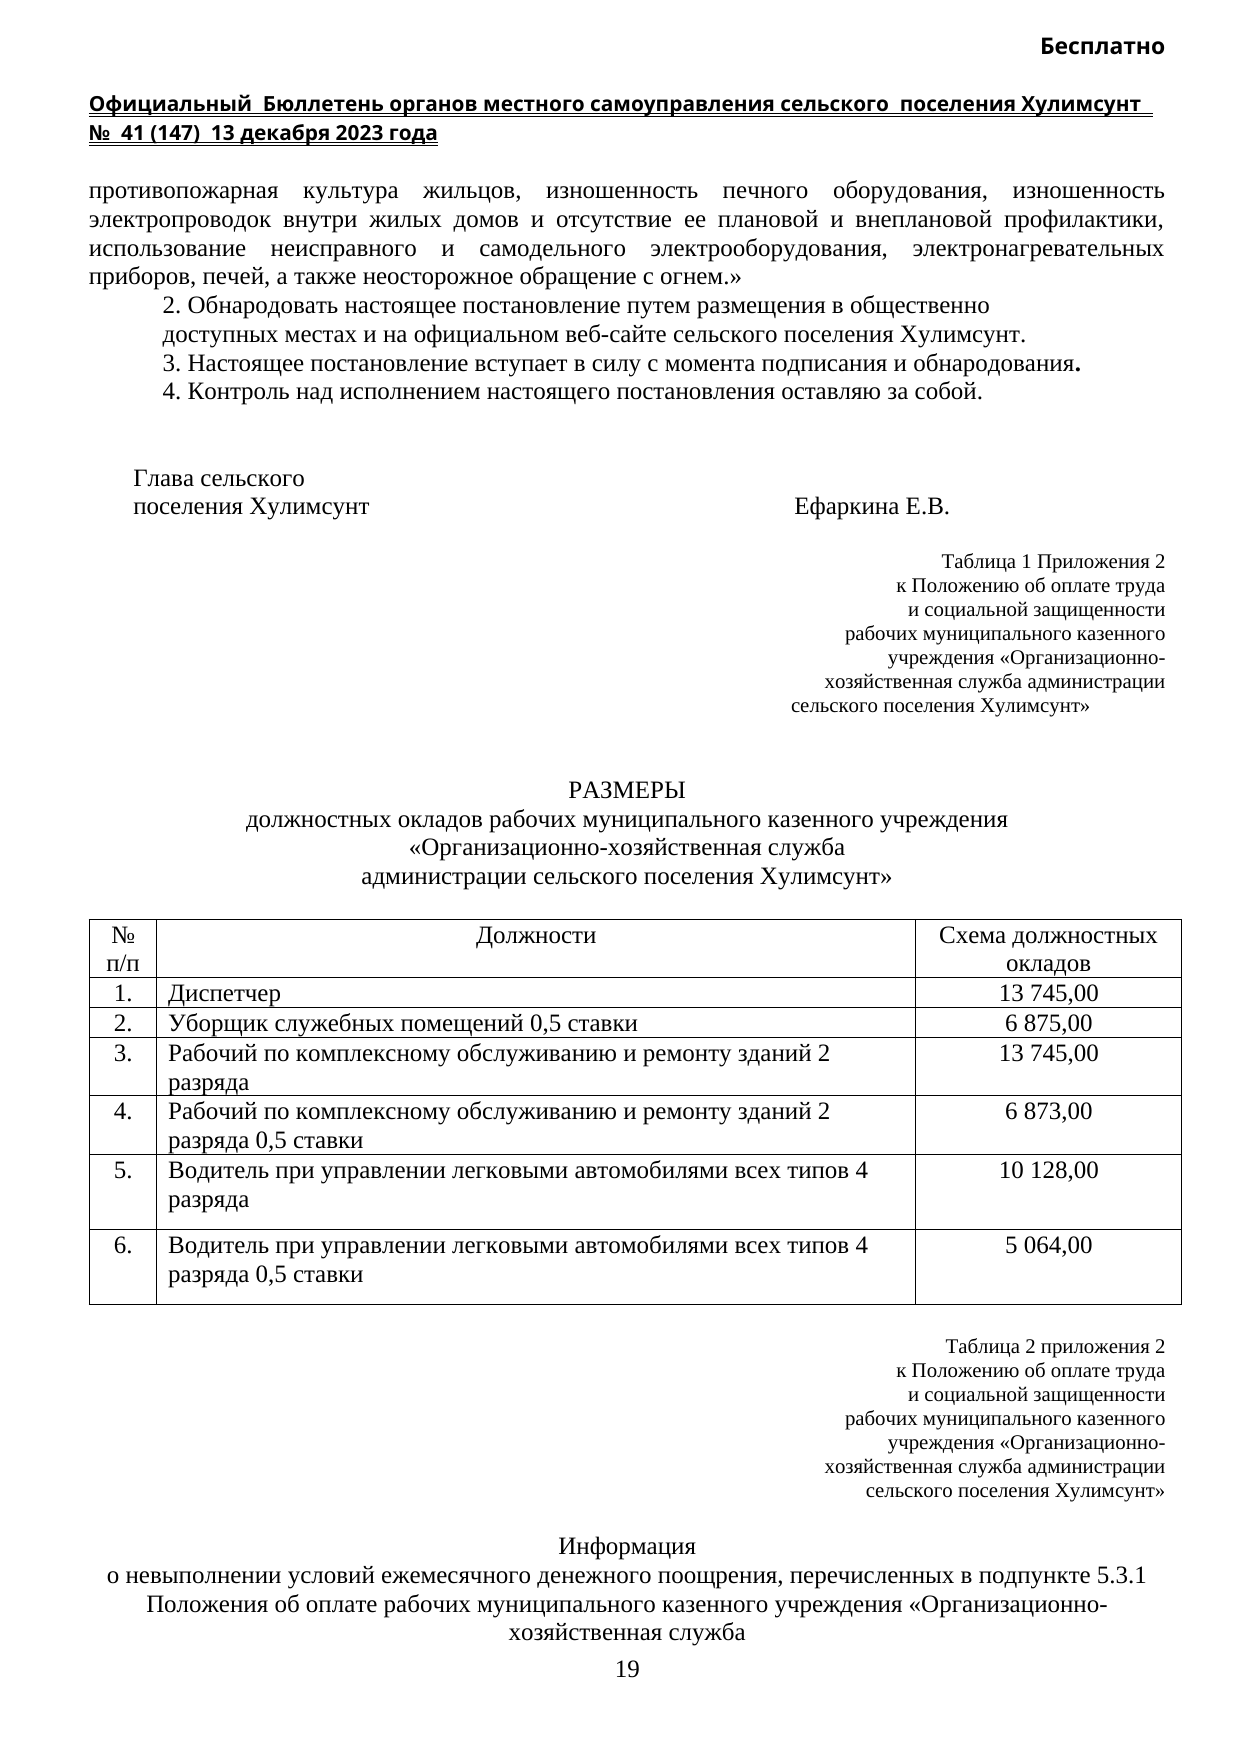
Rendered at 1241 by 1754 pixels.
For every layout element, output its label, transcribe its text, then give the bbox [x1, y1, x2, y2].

table_cell 10 128,00 [916, 1155, 1181, 1229]
text администрации сельского поселения Хулимсунт» [89, 861, 1165, 890]
table_cell 5. [90, 1155, 156, 1229]
table_cell 4. [90, 1096, 156, 1154]
text рабочих муниципального казенного [89, 621, 1165, 645]
table_cell 6. [90, 1230, 156, 1304]
text 4. Контроль над исполнением настоящего постановления оставляю за собой. [89, 376, 1165, 405]
table_cell 6 875,00 [916, 1008, 1181, 1037]
text Таблица 1 Приложения 2 [605, 549, 1165, 573]
text РАЗМЕРЫ [89, 775, 1165, 804]
text сельского поселения Хулимсунт» [89, 693, 1165, 717]
text к Положению об оплате труда [89, 1358, 1165, 1382]
table_cell Водитель при управлении легковыми автомобилями всех типов 4 разряда 0,5 ставки [157, 1230, 915, 1304]
text сельского поселения Хулимсунт» [89, 1478, 1165, 1502]
table_cell 6 873,00 [916, 1096, 1181, 1154]
text о невыполнении условий ежемесячного денежного поощрения, перечисленных в подпункте 5.3.1 Положения об оплате рабочих муниципального казенного учреждения «Организационно-хозяйственная служба [89, 1560, 1165, 1646]
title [89, 175, 1165, 290]
text 3. Настоящее постановление вступает в силу с момента подписания и обнародования. [89, 348, 1165, 376]
table_cell Диспетчер [157, 978, 915, 1007]
text доступных местах и на официальном веб-сайте сельского поселения Хулимсунт. [89, 319, 1165, 348]
table_cell 2. [90, 1008, 156, 1037]
table_cell 1. [90, 978, 156, 1007]
text «Организационно-хозяйственная служба [89, 832, 1165, 861]
text Информация [89, 1531, 1165, 1560]
table_cell Водитель при управлении легковыми автомобилями всех типов 4 разряда [157, 1155, 915, 1229]
text к Положению об оплате труда [89, 573, 1165, 597]
table_cell 3. [90, 1038, 156, 1095]
text учреждения «Организационно- [89, 645, 1165, 669]
table_header № п/п [90, 920, 156, 977]
text хозяйственная служба администрации [89, 669, 1165, 693]
text Таблица 2 приложения 2 [605, 1334, 1165, 1358]
text учреждения «Организационно- [89, 1430, 1165, 1454]
table_cell 13 745,00 [916, 978, 1181, 1007]
table_cell Уборщик служебных помещений 0,5 ставки [157, 1008, 915, 1037]
table_cell 5 064,00 [916, 1230, 1181, 1304]
text и социальной защищенности [89, 597, 1165, 621]
text 2. Обнародовать настоящее постановление путем размещения в общественно [89, 290, 1165, 319]
text поселения Хулимсунт Ефаркина Е.В. [89, 491, 1165, 520]
text должностных окладов рабочих муниципального казенного учреждения [89, 804, 1165, 832]
table_cell 13 745,00 [916, 1038, 1181, 1095]
table_header Схема должностных окладов [916, 920, 1181, 977]
text Глава сельского [89, 463, 1165, 491]
table_header Должности [157, 920, 915, 977]
text и социальной защищенности [89, 1382, 1165, 1406]
table_cell Рабочий по комплексному обслуживанию и ремонту зданий 2 разряда 0,5 ставки [157, 1096, 915, 1154]
text хозяйственная служба администрации [89, 1454, 1165, 1478]
text рабочих муниципального казенного [89, 1406, 1165, 1430]
table_cell Рабочий по комплексному обслуживанию и ремонту зданий 2 разряда [157, 1038, 915, 1095]
